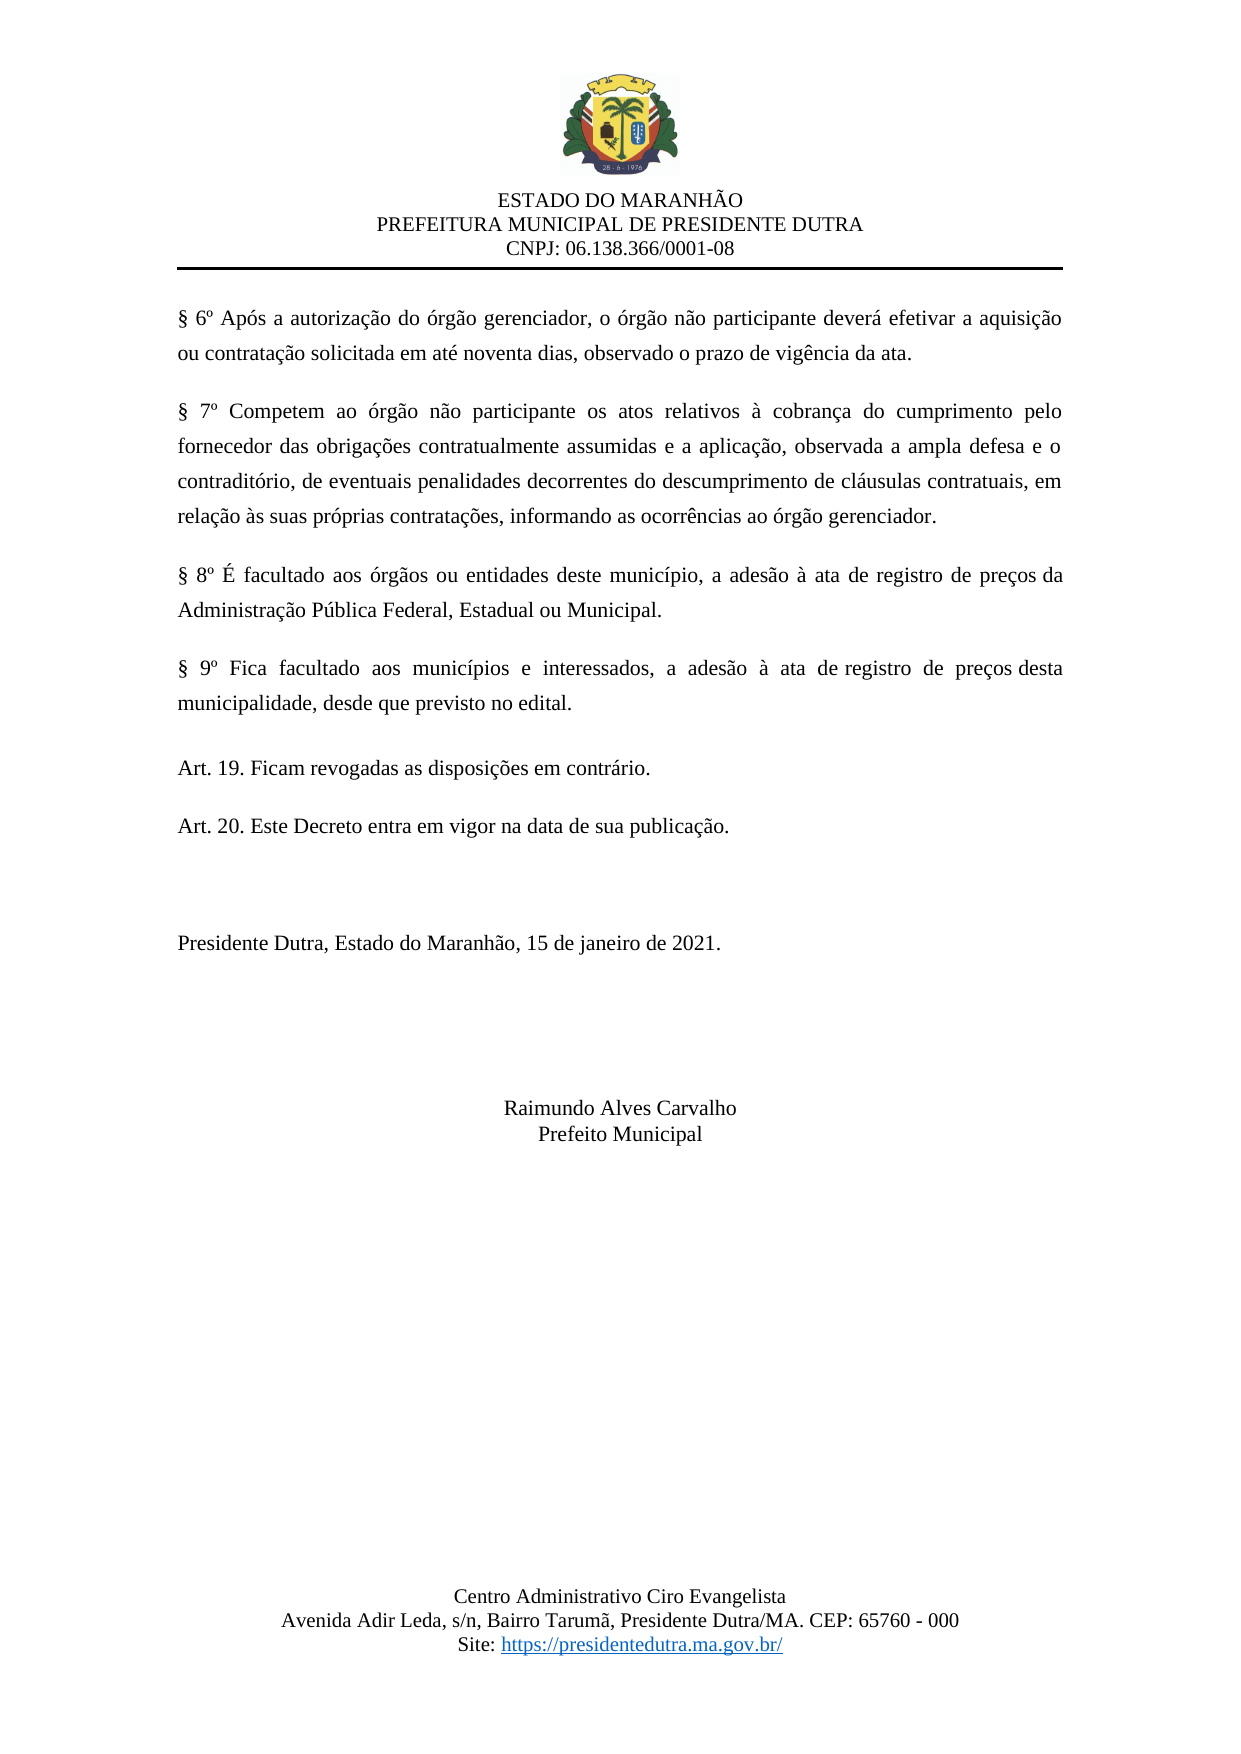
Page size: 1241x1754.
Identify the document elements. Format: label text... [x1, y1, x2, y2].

text § 9º Fica facultado aos municípios e interessados, a adesão à ata de registro de preços desta municipalidade, desde que previsto no edital. [177, 646, 1063, 716]
text Raimundo Alves Carvalho [177, 1095, 1063, 1121]
text Art. 19. Ficam revogadas as disposições em contrário. [177, 745, 1063, 780]
text Presidente Dutra, Estado do Maranhão, 15 de janeiro de 2021. [177, 920, 1063, 955]
text Prefeito Municipal [177, 1121, 1063, 1146]
text § 7º Competem ao órgão não participante os atos relativos à cobrança do cumprimento pelo fornecedor das obrigações contratualmente assumidas e a aplicação, observada a ampla defesa e o contraditório, de eventuais penalidades decorrentes do descumprimento de cláusulas contratuais, em relação às suas próprias contratações, informando as ocorrências ao órgão gerenciador. [177, 389, 1063, 529]
text Art. 20. Este Decreto entra em vigor na data de sua publicação. [177, 803, 1063, 838]
text § 6º Após a autorização do órgão gerenciador, o órgão não participante deverá efetivar a aquisição ou contratação solicitada em até noventa dias, observado o prazo de vigência da ata. [177, 295, 1063, 365]
text § 8º É facultado aos órgãos ou entidades deste município, a adesão à ata de registro de preços da Administração Pública Federal, Estadual ou Municipal. [177, 552, 1063, 622]
picture [560, 73, 681, 176]
